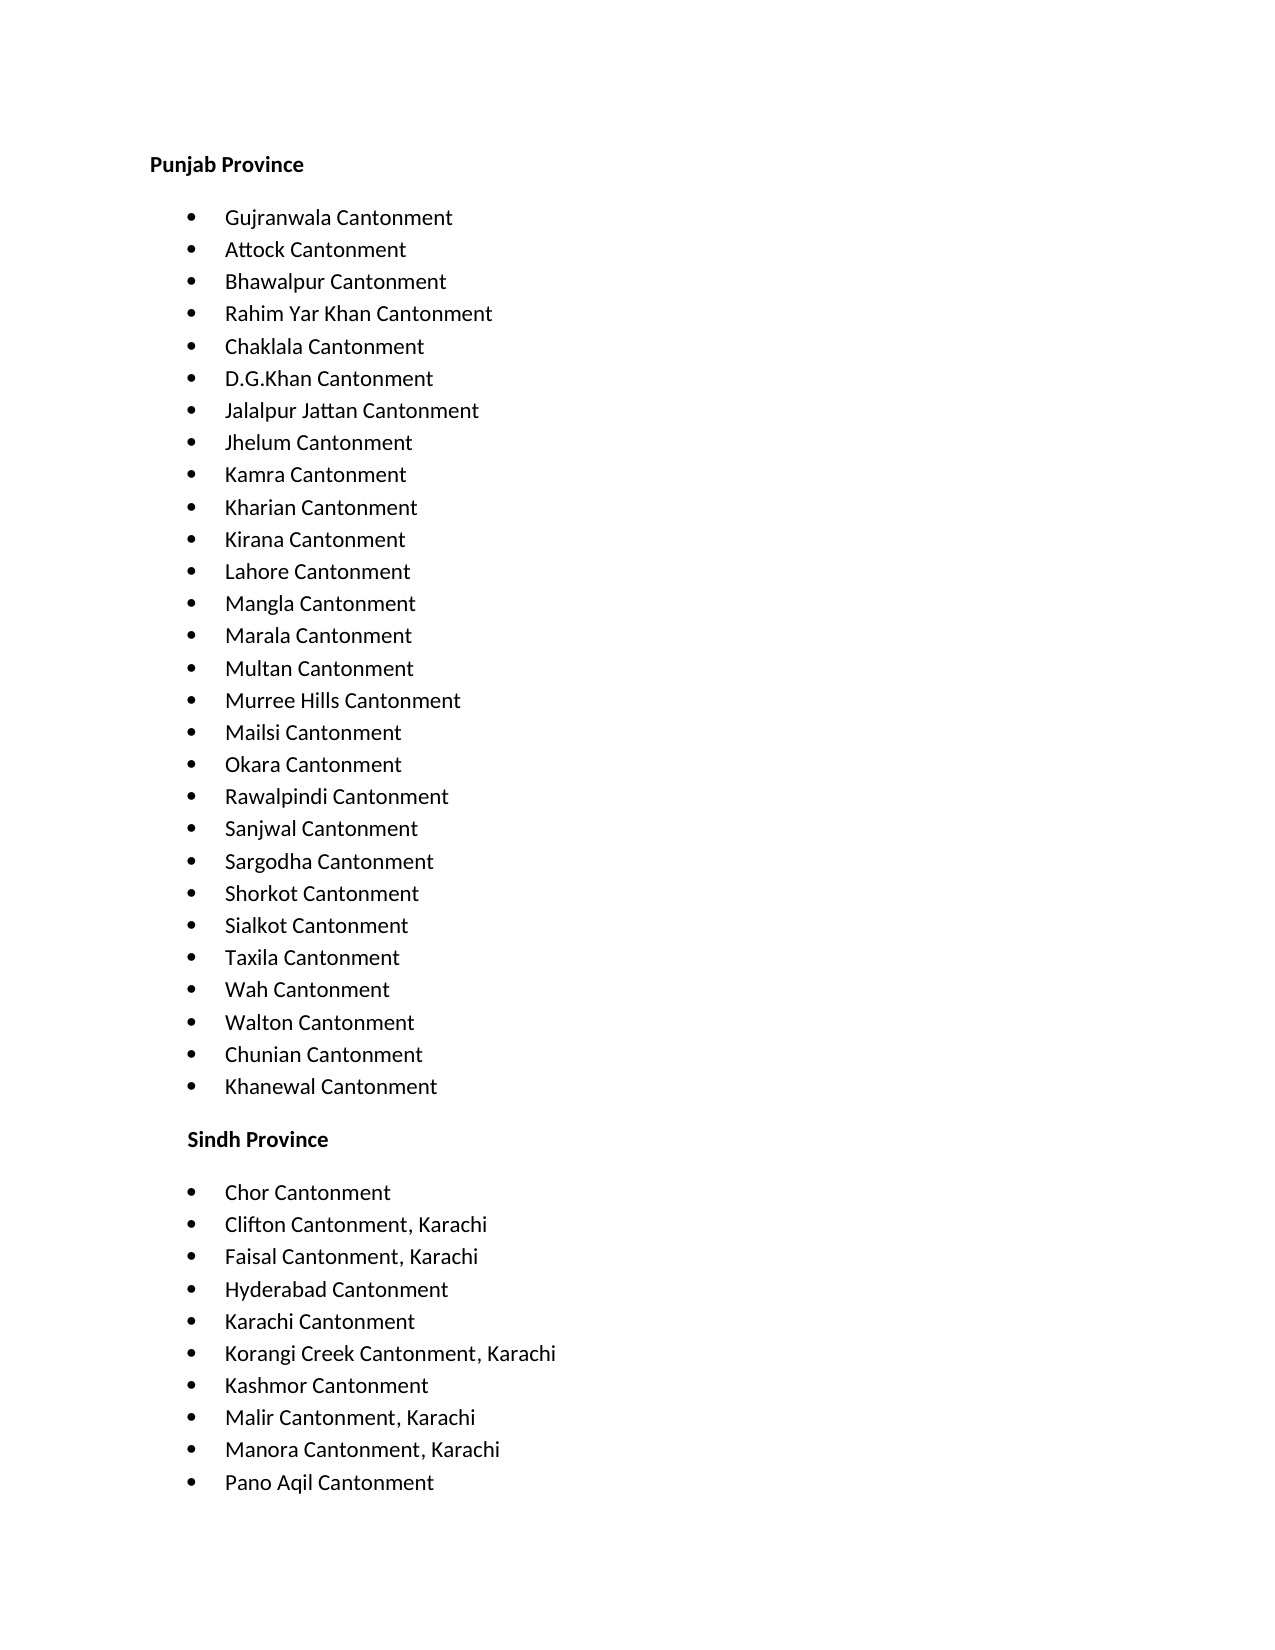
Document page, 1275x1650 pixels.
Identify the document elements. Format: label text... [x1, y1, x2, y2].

list Hyderabad Cantonment [187, 1275, 1125, 1303]
list Wah Cantonment [187, 976, 1125, 1003]
list D.G.Khan Cantonment [187, 364, 1125, 392]
list Faisal Cantonment, Karachi [187, 1242, 1125, 1271]
list Walton Cantonment [187, 1008, 1125, 1036]
list Sargodha Cantonment [187, 847, 1125, 875]
list Murree Hills Cantonment [187, 686, 1125, 714]
list Okara Cantonment [187, 750, 1125, 778]
list Sanjwal Cantonment [187, 814, 1125, 843]
list Malir Cantonment, Karachi [187, 1403, 1125, 1431]
list Manora Cantonment, Karachi [187, 1436, 1125, 1464]
list Rahim Yar Khan Cantonment [187, 299, 1125, 328]
list Kirana Cantonment [187, 525, 1125, 553]
list Taxila Cantonment [187, 943, 1125, 971]
list Marala Cantonment [187, 621, 1125, 649]
list Rawalpindi Cantonment [187, 782, 1125, 810]
list Kharian Cantonment [187, 493, 1125, 521]
list Sialkot Cantonment [187, 911, 1125, 939]
list Korangi Creek Cantonment, Karachi [187, 1339, 1125, 1367]
list Shorkot Cantonment [187, 879, 1125, 907]
list Gujranwala Cantonment [187, 203, 1125, 231]
list Khanewal Cantonment [187, 1072, 1125, 1100]
list Mangla Cantonment [187, 589, 1125, 617]
text Punjab Province [150, 150, 1125, 178]
list Karachi Cantonment [187, 1307, 1125, 1335]
list Chunian Cantonment [187, 1040, 1125, 1068]
text Sindh Province [187, 1125, 1125, 1153]
list Mailsi Cantonment [187, 718, 1125, 746]
list Multan Cantonment [187, 654, 1125, 682]
list Jalalpur Jattan Cantonment [187, 396, 1125, 424]
list Chor Cantonment [187, 1178, 1125, 1206]
list Lahore Cantonment [187, 557, 1125, 585]
list Chaklala Cantonment [187, 332, 1125, 360]
list Kashmor Cantonment [187, 1371, 1125, 1399]
list Kamra Cantonment [187, 461, 1125, 488]
list Jhelum Cantonment [187, 428, 1125, 456]
list Attock Cantonment [187, 235, 1125, 263]
list Pano Aqil Cantonment [187, 1468, 1125, 1496]
list Bhawalpur Cantonment [187, 267, 1125, 295]
list Clifton Cantonment, Karachi [187, 1210, 1125, 1238]
